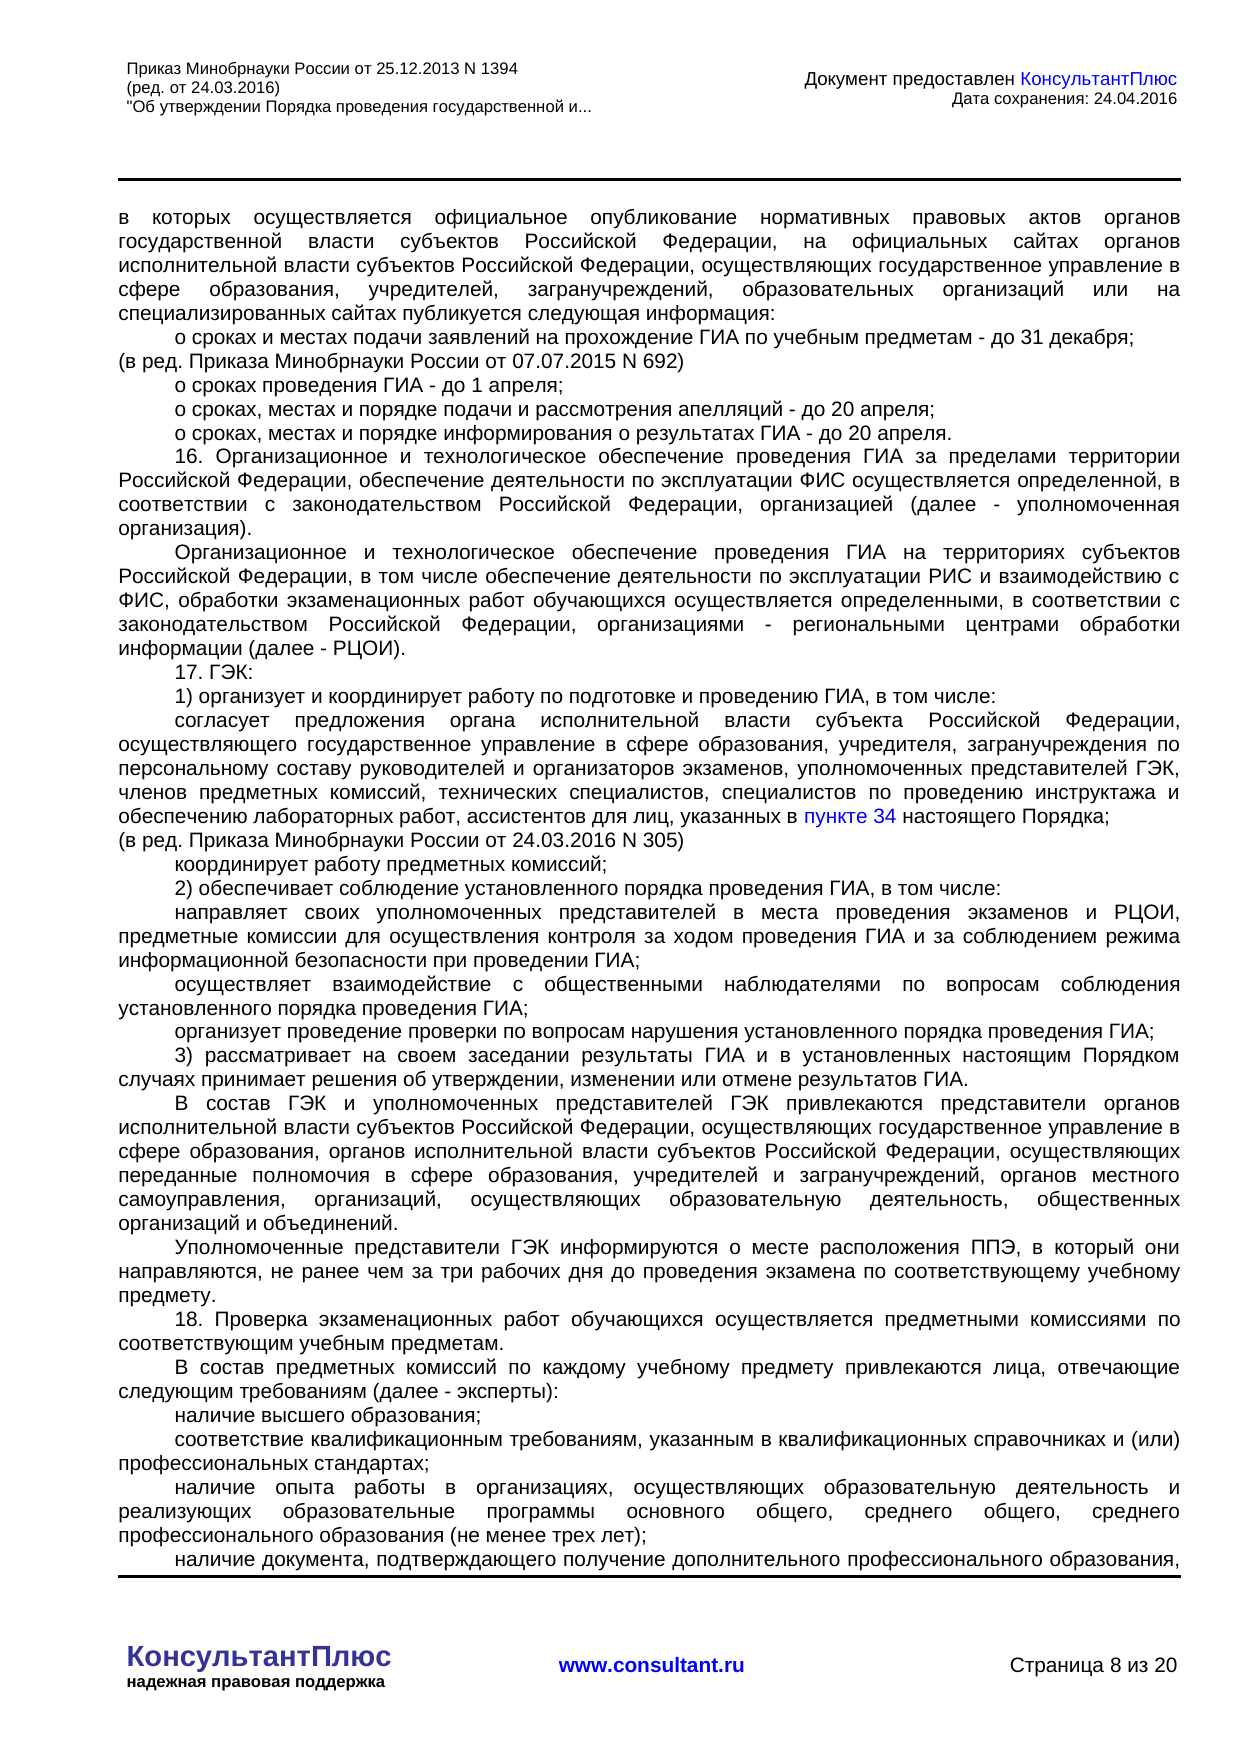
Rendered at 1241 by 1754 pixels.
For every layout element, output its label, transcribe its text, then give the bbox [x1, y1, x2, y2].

text Уполномоченные представители ГЭК информируются о месте расположения ППЭ, в который они направляются, не ранее чем за три рабочих дня до проведения экзамена по соответствующему учебному предмету. [118, 1235, 1181, 1307]
text осуществляет взаимодействие с общественными наблюдателями по вопросам соблюдения установленного порядка проведения ГИА; [118, 971, 1181, 1019]
text организует проведение проверки по вопросам нарушения установленного порядка проведения ГИА; [118, 1019, 1181, 1043]
text Организационное и технологическое обеспечение проведения ГИА на территориях субъектов Российской Федерации, в том числе обеспечение деятельности по эксплуатации РИС и взаимодействию с ФИС, обработки экзаменационных работ обучающихся осуществляется определенными, в соответствии с законодательством Российской Федерации, организациями - региональными центрами обработки информации (далее - РЦОИ). [118, 540, 1181, 660]
text о сроках и местах подачи заявлений на прохождение ГИА по учебным предметам - до 31 декабря; [118, 324, 1181, 348]
text (в ред. Приказа Минобрнауки России от 24.03.2016 N 305) [118, 828, 1181, 852]
text наличие опыта работы в организациях, осуществляющих образовательную деятельность и реализующих образовательные программы основного общего, среднего общего, среднего профессионального образования (не менее трех лет); [118, 1474, 1181, 1546]
text 3) рассматривает на своем заседании результаты ГИА и в установленных настоящим Порядком случаях принимает решения об утверждении, изменении или отмене результатов ГИА. [118, 1043, 1181, 1091]
text 1) организует и координирует работу по подготовке и проведению ГИА, в том числе: [118, 684, 1181, 708]
text 2) обеспечивает соблюдение установленного порядка проведения ГИА, в том числе: [118, 876, 1181, 899]
text согласует предложения органа исполнительной власти субъекта Российской Федерации, осуществляющего государственное управление в сфере образования, учредителя, загранучреждения по персональному составу руководителей и организаторов экзаменов, уполномоченных представителей ГЭК, членов предметных комиссий, технических специалистов, специалистов по проведению инструктажа и обеспечению лабораторных работ, ассистентов для лиц, указанных в пункте 34 настоящего Порядка; [118, 708, 1181, 828]
text направляет своих уполномоченных представителей в места проведения экзаменов и РЦОИ, предметные комиссии для осуществления контроля за ходом проведения ГИА и за соблюдением режима информационной безопасности при проведении ГИА; [118, 899, 1181, 971]
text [118, 205, 1181, 324]
text координирует работу предметных комиссий; [118, 852, 1181, 876]
text о сроках, местах и порядке информирования о результатах ГИА - до 20 апреля. [118, 420, 1181, 444]
text 18. Проверка экзаменационных работ обучающихся осуществляется предметными комиссиями по соответствующим учебным предметам. [118, 1307, 1181, 1355]
text наличие высшего образования; [118, 1403, 1181, 1427]
text В состав ГЭК и уполномоченных представителей ГЭК привлекаются представители органов исполнительной власти субъектов Российской Федерации, осуществляющих государственное управление в сфере образования, органов исполнительной власти субъектов Российской Федерации, осуществляющих переданные полномочия в сфере образования, учредителей и загранучреждений, органов местного самоуправления, организаций, осуществляющих образовательную деятельность, общественных организаций и объединений. [118, 1091, 1181, 1235]
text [118, 1546, 1181, 1570]
text о сроках, местах и порядке подачи и рассмотрения апелляций - до 20 апреля; [118, 396, 1181, 420]
text 16. Организационное и технологическое обеспечение проведения ГИА за пределами территории Российской Федерации, обеспечение деятельности по эксплуатации ФИС осуществляется определенной, в соответствии с законодательством Российской Федерации, организацией (далее - уполномоченная организация). [118, 444, 1181, 540]
text (в ред. Приказа Минобрнауки России от 07.07.2015 N 692) [118, 348, 1181, 372]
text 17. ГЭК: [118, 660, 1181, 684]
text соответствие квалификационным требованиям, указанным в квалификационных справочниках и (или) профессиональных стандартах; [118, 1427, 1181, 1474]
text о сроках проведения ГИА - до 1 апреля; [118, 372, 1181, 396]
text В состав предметных комиссий по каждому учебному предмету привлекаются лица, отвечающие следующим требованиям (далее - эксперты): [118, 1355, 1181, 1403]
